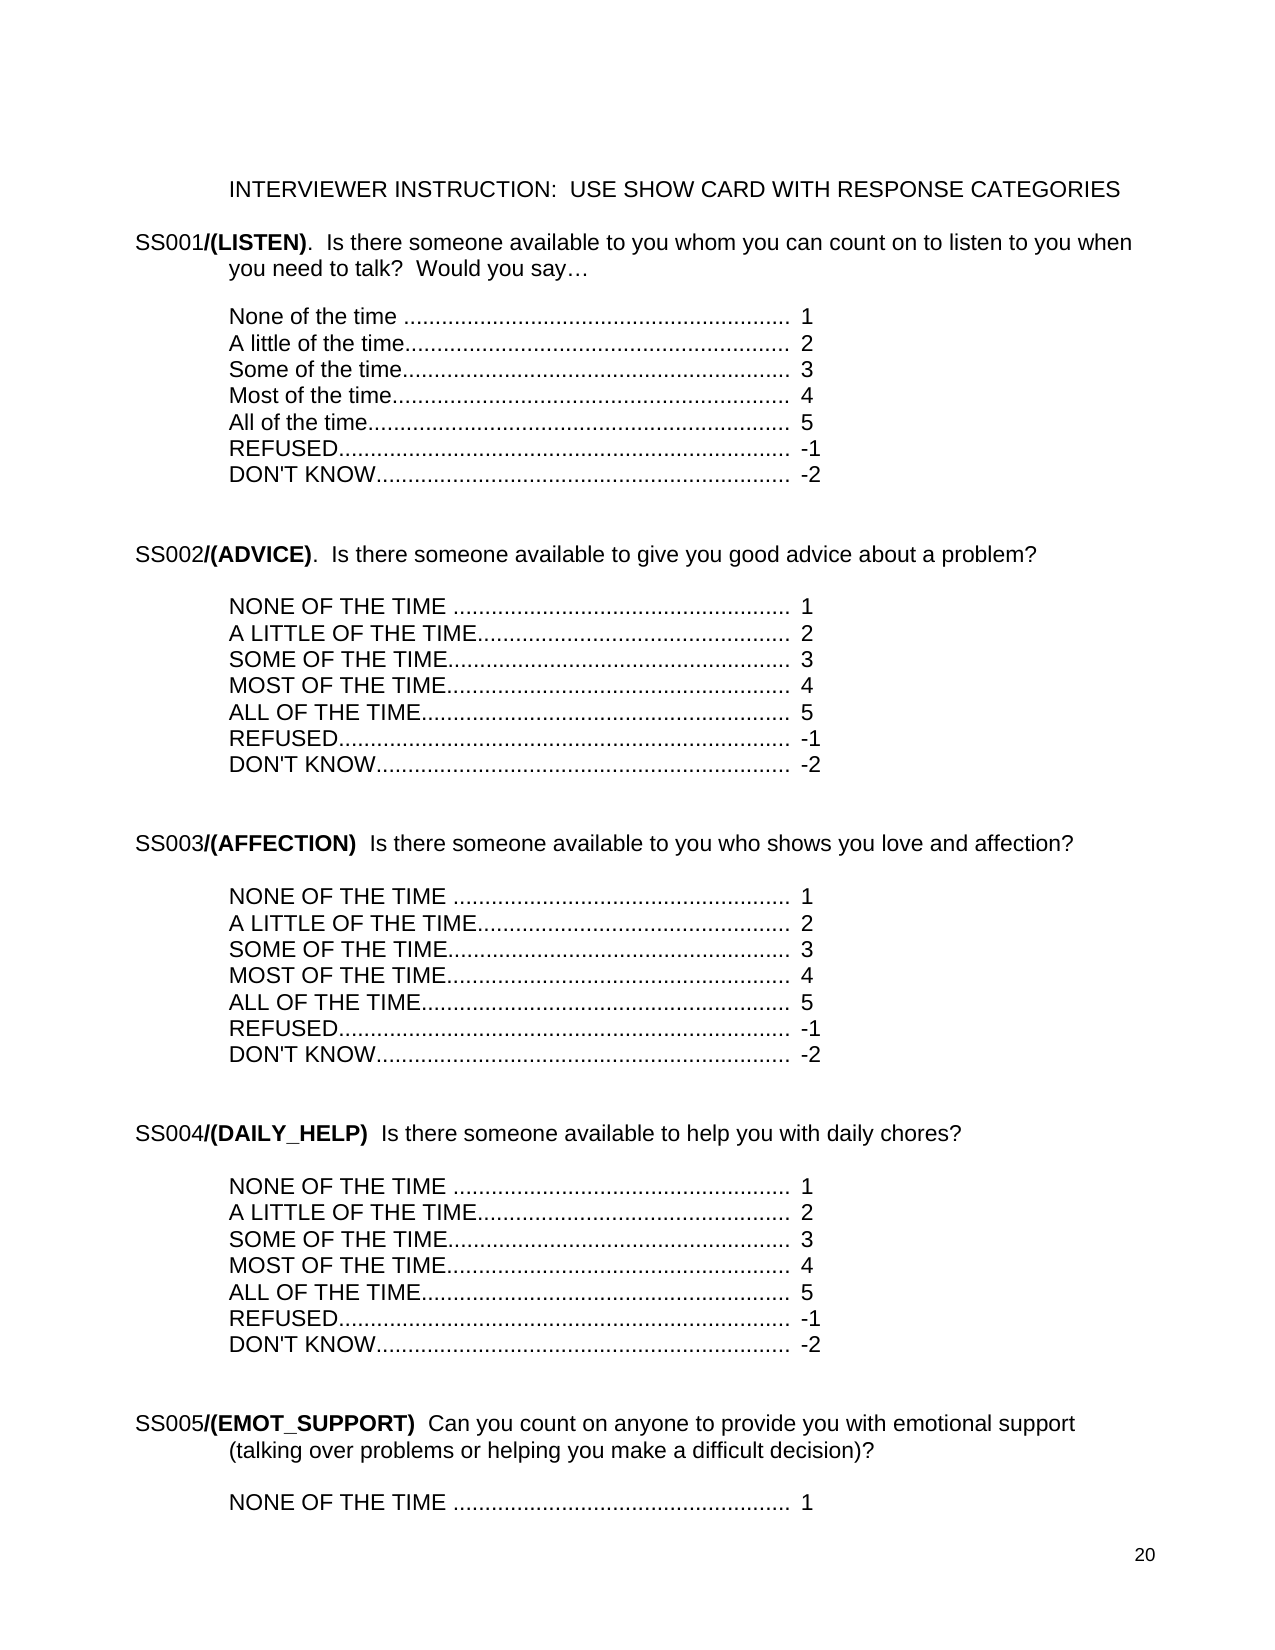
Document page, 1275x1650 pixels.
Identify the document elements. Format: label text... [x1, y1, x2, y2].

text 'T KNOW -2 [135, 751, 1155, 778]
text SS001/(LISTEN). Is there someone available to you whom you can count on to listen to you when you need to talk? Would you say… [135, 229, 1155, 282]
text OF THE TIME 5 [135, 988, 1155, 1015]
text SS004/(DAILY_HELP) Is there someone available to help you with daily chores? [135, 1120, 1155, 1147]
text REFUSED -1 [135, 435, 1155, 461]
text MOST OF THE TIME 4 [135, 672, 1155, 699]
text OF THE TIME 5 [135, 1278, 1155, 1305]
text A LITTLE OF THE TIME 2 [135, 1199, 1155, 1226]
text Some of the time 3 [135, 356, 1155, 382]
text REFUSED -1 [135, 725, 1155, 751]
text Most of the time 4 [135, 382, 1155, 409]
text MOST OF THE TIME 4 [135, 1252, 1155, 1278]
text NONE OF THE TIME 1 [135, 593, 1155, 619]
text NONE OF THE TIME 1 [135, 1489, 1155, 1516]
text A LITTLE OF THE TIME 2 [135, 909, 1155, 936]
text All of the time 5 [135, 409, 1155, 435]
text DON'T KNOW -2 [135, 461, 1155, 488]
text NONE OF THE TIME 1 [135, 883, 1155, 909]
text REFUSED -1 [135, 1305, 1155, 1331]
text SS003/(AFFECTION) Is there someone available to you who shows you love and affection? [135, 830, 1155, 857]
text A LITTLE OF THE TIME 2 [135, 619, 1155, 646]
text SOME OF THE TIME 3 [135, 646, 1155, 672]
text INTERVIEWER INSTRUCTION: USE SHOW CARD WITH RESPONSE CATEGORIES [135, 176, 1155, 203]
text REFUSED -1 [135, 1015, 1155, 1041]
text 'T KNOW -2 [135, 1041, 1155, 1068]
text NONE OF THE TIME 1 [135, 1173, 1155, 1199]
text SS002/(ADVICE). Is there someone available to give you good advice about a problem? [135, 541, 1155, 567]
text SOME OF THE TIME 3 [135, 936, 1155, 962]
text SS005/(EMOT_SUPPORT) Can you count on anyone to provide you with emotional support (talking over problems or helping you make a difficult decision)? [135, 1410, 1155, 1463]
text MOST OF THE TIME 4 [135, 962, 1155, 988]
text 'T KNOW -2 [135, 1331, 1155, 1357]
text OF THE TIME 5 [135, 699, 1155, 725]
text A little of the time 2 [135, 330, 1155, 356]
text SOME OF THE TIME 3 [135, 1226, 1155, 1252]
text None of the time 1 [135, 303, 1155, 330]
